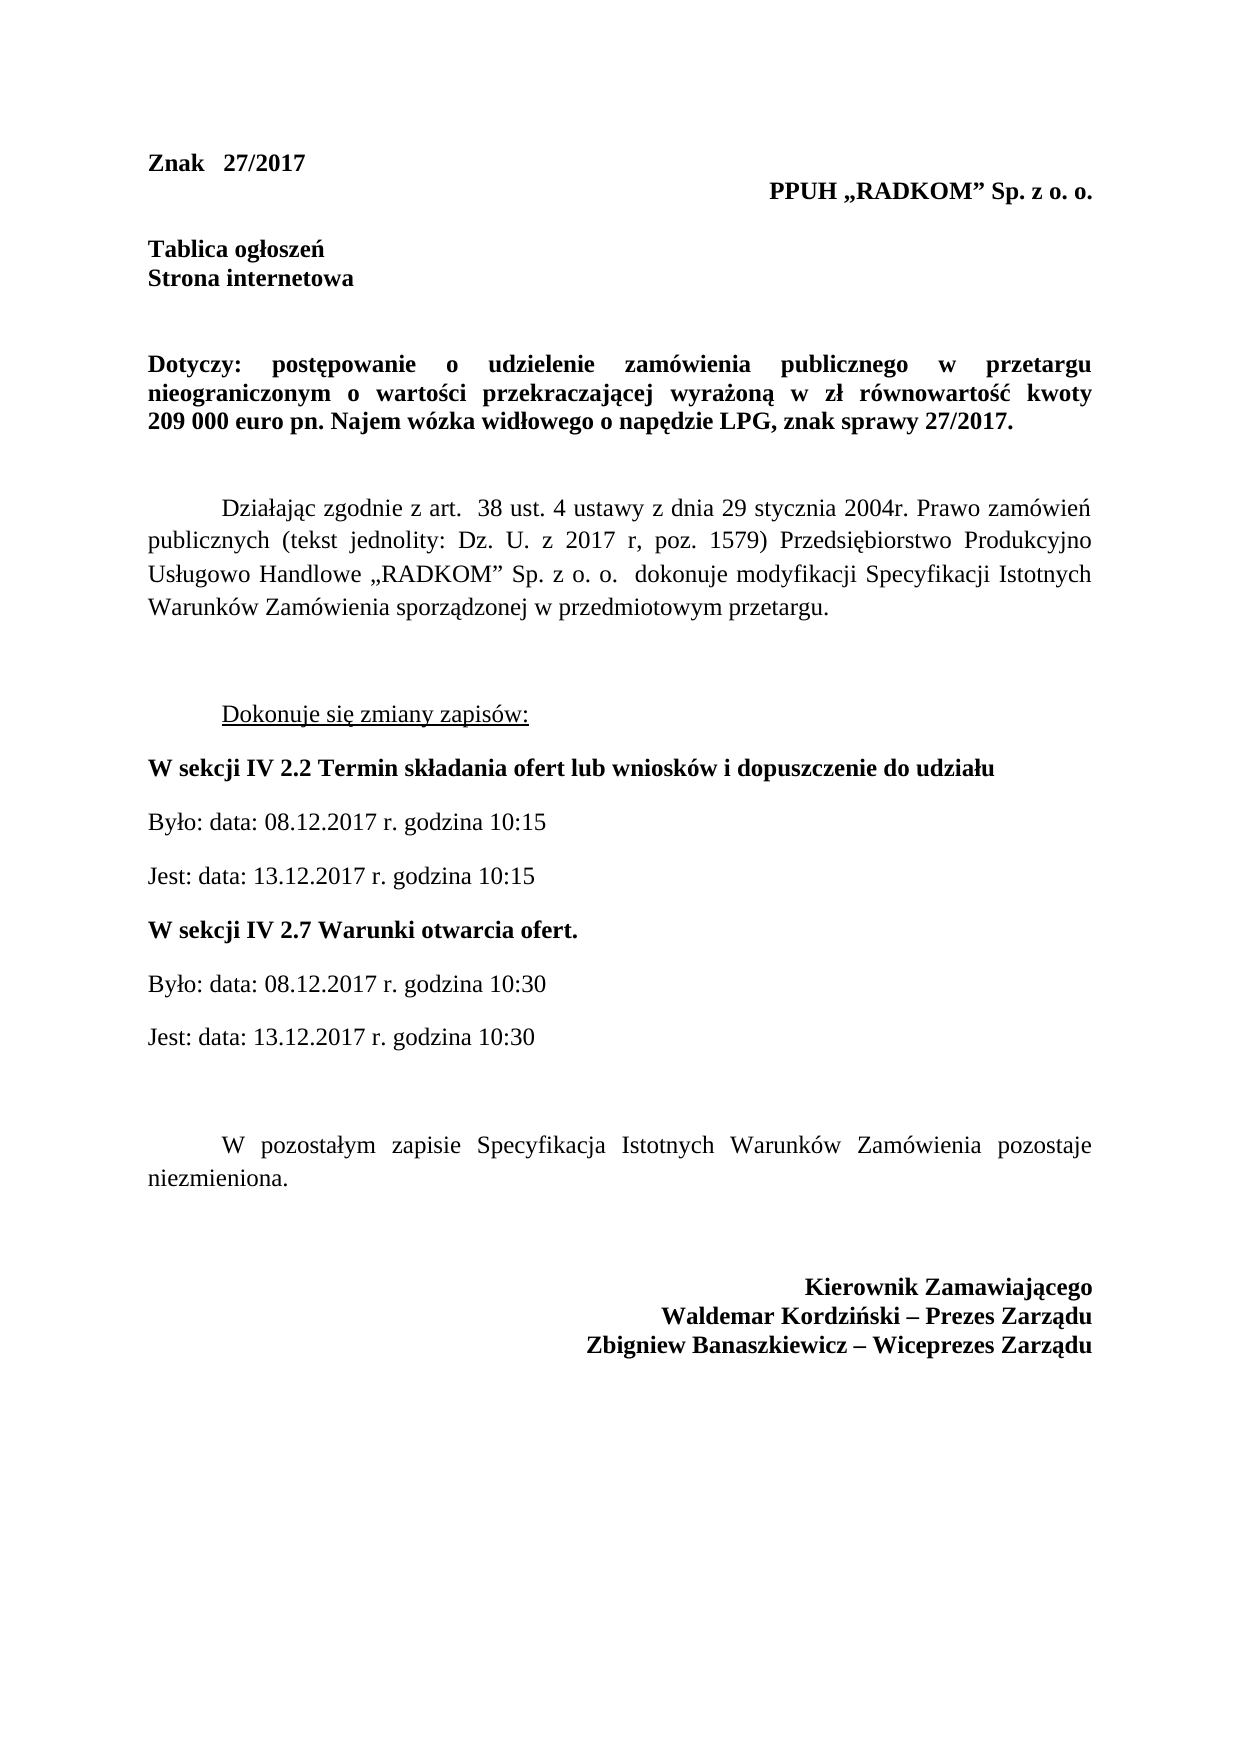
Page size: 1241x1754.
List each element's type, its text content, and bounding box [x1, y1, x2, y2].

text PPUH „RADKOM” Sp. z o. o. [148, 176, 1093, 205]
text Strona internetowa [148, 263, 1093, 291]
text Tablica ogłoszeń [148, 234, 1093, 263]
text W sekcji IV 2.7 Warunki otwarcia ofert. [148, 915, 1093, 943]
text Waldemar Kordziński – Prezes Zarządu [148, 1301, 1093, 1330]
text Kierownik Zamawiającego [221, 1272, 1093, 1301]
text W sekcji IV 2.2 Termin składania ofert lub wniosków i dopuszczenie do udziału [148, 753, 1093, 782]
text Zbigniew Banaszkiewicz – Wiceprezes Zarządu [148, 1330, 1093, 1358]
text Jest: data: 13.12.2017 r. godzina 10:15 [148, 861, 1093, 890]
text Działając zgodnie z art. 38 ust. 4 ustawy z dnia 29 stycznia 2004r. Prawo zamówień publicznych (tekst jednolity: Dz. U. z 2017 r, poz. 1579) Przedsiębiorstwo Produkcyjno Usługowo Handlowe „RADKOM” Sp. z o. o. dokonuje modyfikacji Specyfikacji Istotnych Warunków Zamówienia sporządzonej w przedmiotowym przetargu. [148, 493, 1093, 620]
text Było: data: 08.12.2017 r. godzina 10:30 [148, 969, 1093, 997]
text Dokonuje się zmiany zapisów: [148, 699, 1093, 728]
text Dotyczy: postępowanie o udzielenie zamówienia publicznego w przetargu nieograniczonym o wartości przekraczającej wyrażoną w zł równowartość kwoty 209 000 euro pn. Najem wózka widłowego o napędzie LPG, znak sprawy 27/2017. [148, 349, 1093, 435]
text Znak 27/2017 [148, 148, 1093, 176]
text W pozostałym zapisie Specyfikacja Istotnych Warunków Zamówienia pozostaje niezmieniona. [148, 1130, 1093, 1192]
text Jest: data: 13.12.2017 r. godzina 10:30 [148, 1022, 1093, 1051]
text Było: data: 08.12.2017 r. godzina 10:15 [148, 807, 1093, 836]
